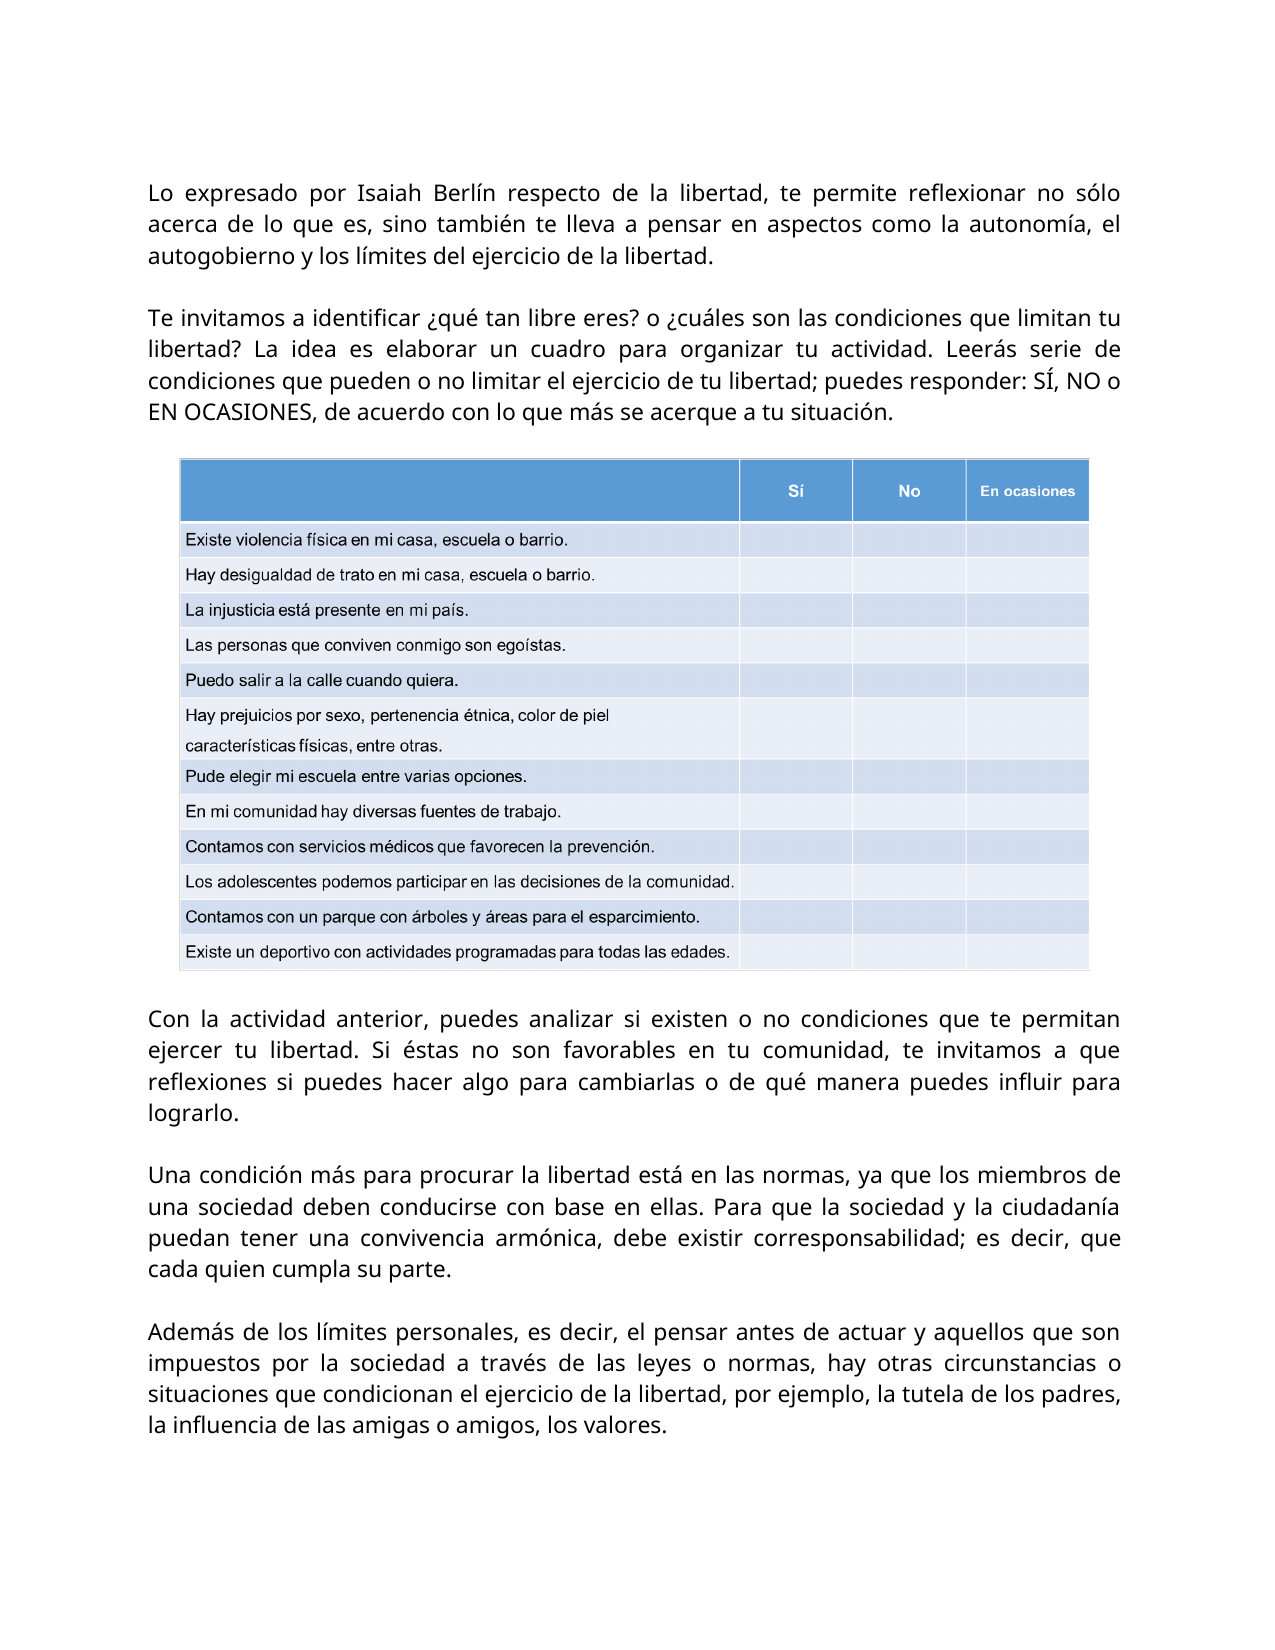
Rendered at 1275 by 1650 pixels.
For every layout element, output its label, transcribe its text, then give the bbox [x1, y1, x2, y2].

text Con la actividad anterior, puedes analizar si existen o no condiciones que te permitan ejercer tu libertad. Si éstas no son favorables en tu comunidad, te invitamos a que reflexiones si puedes hacer algo para cambiarlas o de qué manera puedes influir para lograrlo. [148, 1003, 1122, 1128]
text Lo expresado por Isaiah Berlín respecto de la libertad, te permite reflexionar no sólo acerca de lo que es, sino también te lleva a pensar en aspectos como la autonomía, el autogobierno y los límites del ejercicio de la libertad. [148, 177, 1122, 271]
picture [179, 458, 1091, 972]
text Además de los límites personales, es decir, el pensar antes de actuar y aquellos que son impuestos por la sociedad a través de las leyes o normas, hay otras circunstancias o situaciones que condicionan el ejercicio de la libertad, por ejemplo, la tutela de los padres, la influencia de las amigas o amigos, los valores. [148, 1316, 1122, 1441]
text Te invitamos a identificar ¿qué tan libre eres? o ¿cuáles son las condiciones que limitan tu libertad? La idea es elaborar un cuadro para organizar tu actividad. Leerás serie de condiciones que pueden o no limitar el ejercicio de tu libertad; puedes responder: SÍ, NO o EN OCASIONES, de acuerdo con lo que más se acerque a tu situación. [148, 302, 1122, 427]
text Una condición más para procurar la libertad está en las normas, ya que los miembros de una sociedad deben conducirse con base en ellas. Para que la sociedad y la ciudadanía puedan tener una convivencia armónica, debe existir corresponsabilidad; es decir, que cada quien cumpla su parte. [148, 1159, 1122, 1284]
